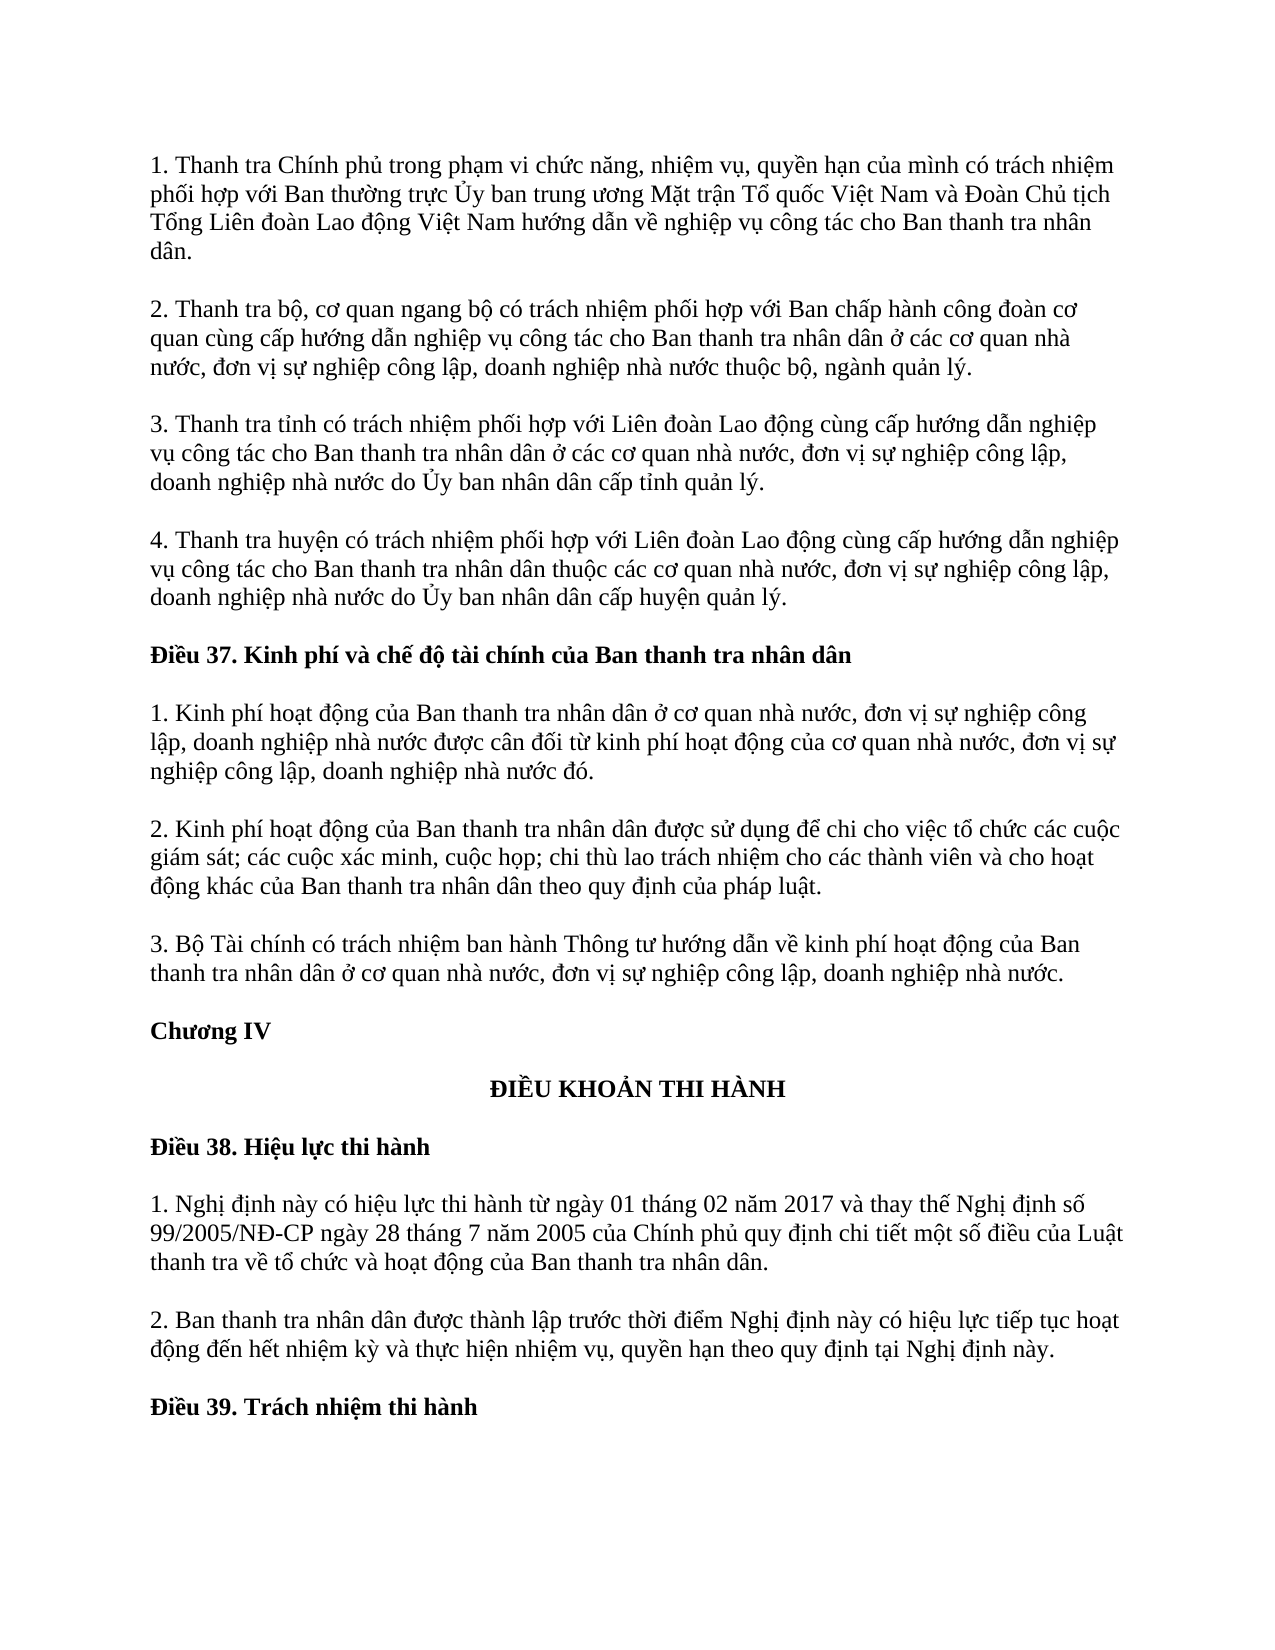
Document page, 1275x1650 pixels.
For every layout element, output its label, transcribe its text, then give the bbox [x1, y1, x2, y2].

text 2. Kinh phí hoạt động của Ban thanh tra nhân dân được sử dụng để chi cho việc tổ chức các cuộc giám sát; các cuộc xác minh, cuộc họp; chi thù lao trách nhiệm cho các thành viên và cho hoạt động khác của Ban thanh tra nhân dân theo quy định của pháp luật. [150, 814, 1125, 900]
text 2. Thanh tra bộ, cơ quan ngang bộ có trách nhiệm phối hợp với Ban chấp hành công đoàn cơ quan cùng cấp hướng dẫn nghiệp vụ công tác cho Ban thanh tra nhân dân ở các cơ quan nhà nước, đơn vị sự nghiệp công lập, doanh nghiệp nhà nước thuộc bộ, ngành quản lý. [150, 294, 1125, 380]
text 1. Kinh phí hoạt động của Ban thanh tra nhân dân ở cơ quan nhà nước, đơn vị sự nghiệp công lập, doanh nghiệp nhà nước được cân đối từ kinh phí hoạt động của cơ quan nhà nước, đơn vị sự nghiệp công lập, doanh nghiệp nhà nước đó. [150, 698, 1125, 784]
text Điều 38. Hiệu lực thi hành [150, 1132, 1125, 1160]
text Điều 39. Trách nhiệm thi hành [150, 1392, 1125, 1420]
text 2. Ban thanh tra nhân dân được thành lập trước thời điểm Nghị định này có hiệu lực tiếp tục hoạt động đến hết nhiệm kỳ và thực hiện nhiệm vụ, quyền hạn theo quy định tại Nghị định này. [150, 1305, 1125, 1362]
text 3. Thanh tra tỉnh có trách nhiệm phối hợp với Liên đoàn Lao động cùng cấp hướng dẫn nghiệp vụ công tác cho Ban thanh tra nhân dân ở các cơ quan nhà nước, đơn vị sự nghiệp công lập, doanh nghiệp nhà nước do Ủy ban nhân dân cấp tỉnh quản lý. [150, 409, 1125, 496]
text 1. Nghị định này có hiệu lực thi hành từ ngày 01 tháng 02 năm 2017 và thay thế Nghị định số 99/2005/NĐ-CP ngày 28 tháng 7 năm 2005 của Chính phủ quy định chi tiết một số điều của Luật thanh tra về tổ chức và hoạt động của Ban thanh tra nhân dân. [150, 1189, 1125, 1276]
text Chương IV [150, 1016, 1125, 1044]
text Điều 37. Kinh phí và chế độ tài chính của Ban thanh tra nhân dân [150, 640, 1125, 669]
text ĐIỀU KHOẢN THI HÀNH [150, 1074, 1125, 1102]
text 3. Bộ Tài chính có trách nhiệm ban hành Thông tư hướng dẫn về kinh phí hoạt động của Ban thanh tra nhân dân ở cơ quan nhà nước, đơn vị sự nghiệp công lập, doanh nghiệp nhà nước. [150, 929, 1125, 987]
text 4. Thanh tra huyện có trách nhiệm phối hợp với Liên đoàn Lao động cùng cấp hướng dẫn nghiệp vụ công tác cho Ban thanh tra nhân dân thuộc các cơ quan nhà nước, đơn vị sự nghiệp công lập, doanh nghiệp nhà nước do Ủy ban nhân dân cấp huyện quản lý. [150, 525, 1125, 611]
text 1. Thanh tra Chính phủ trong phạm vi chức năng, nhiệm vụ, quyền hạn của mình có trách nhiệm phối hợp với Ban thường trực Ủy ban trung ương Mặt trận Tổ quốc Việt Nam và Đoàn Chủ tịch Tổng Liên đoàn Lao động Việt Nam hướng dẫn về nghiệp vụ công tác cho Ban thanh tra nhân dân. [150, 150, 1125, 265]
